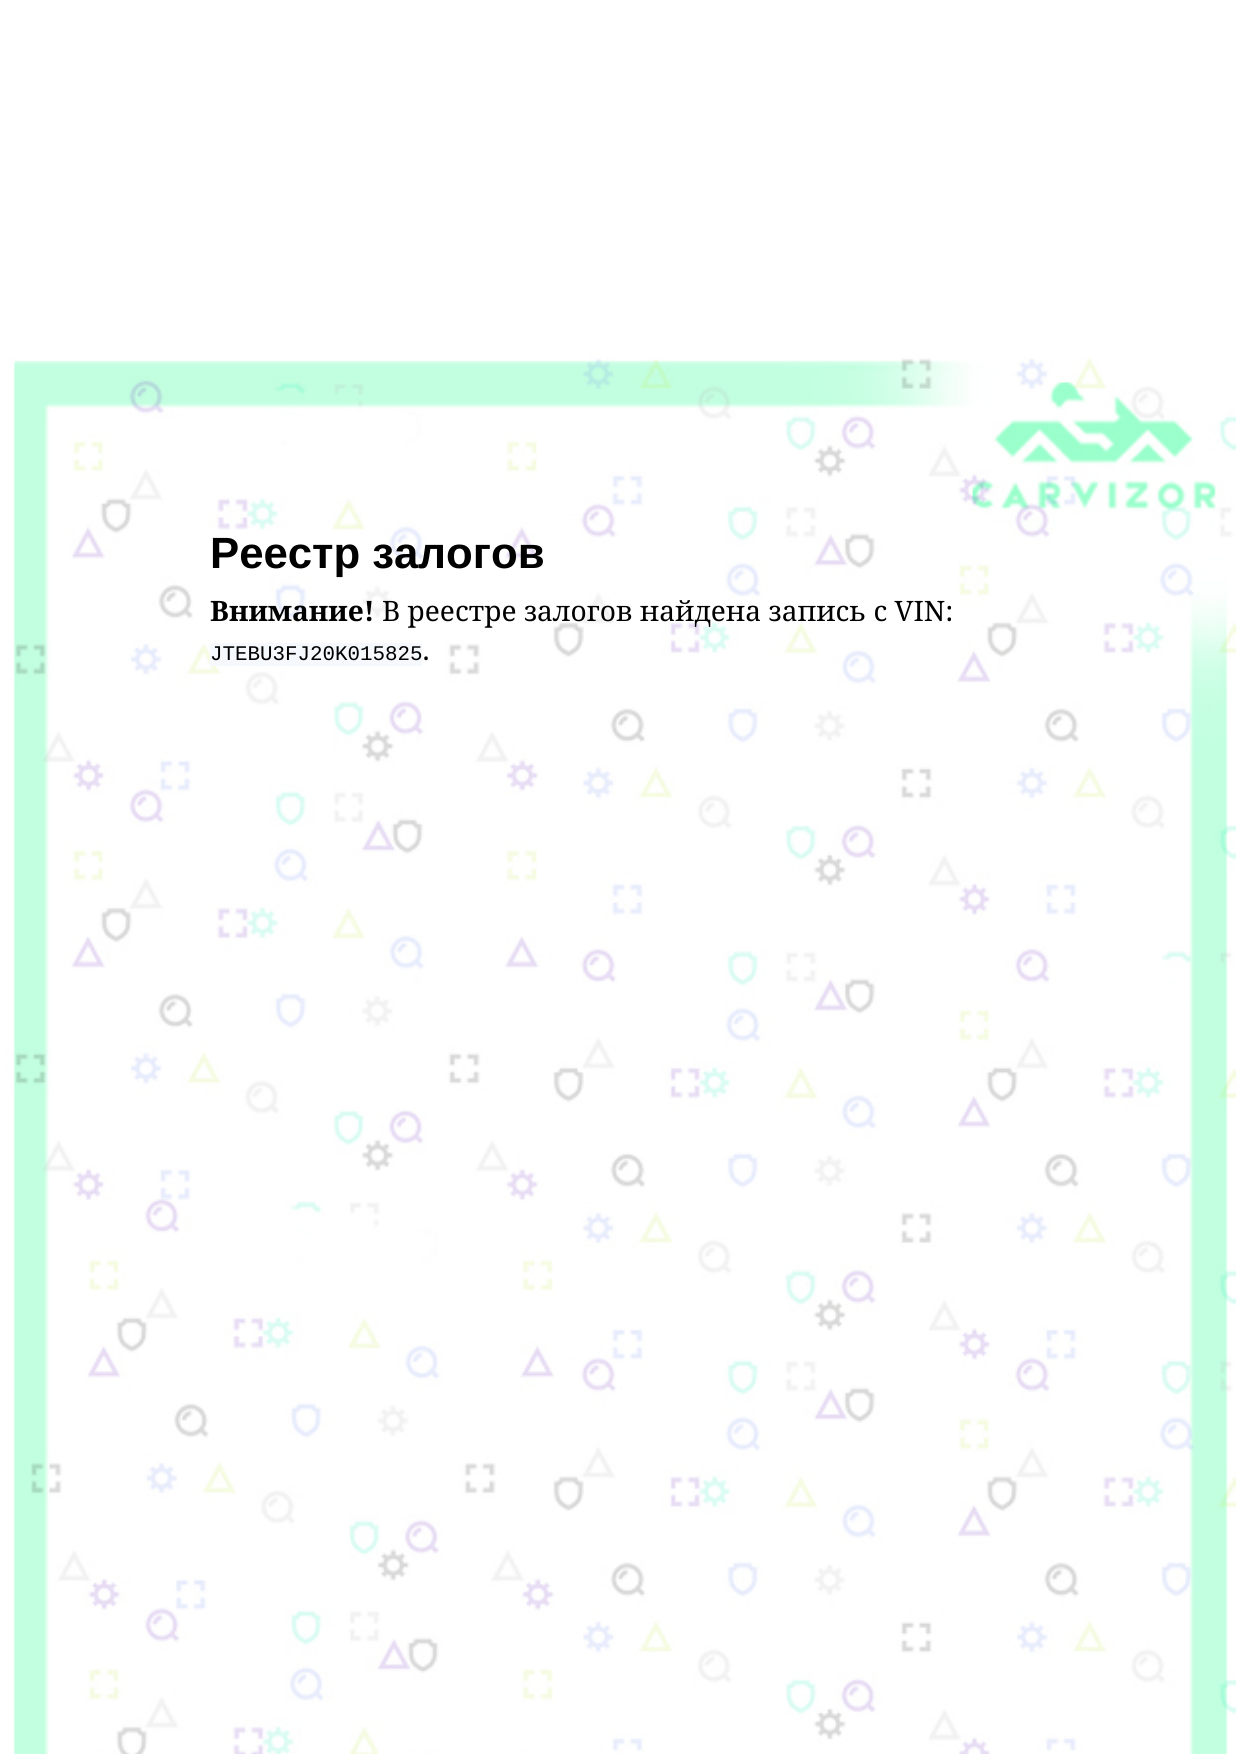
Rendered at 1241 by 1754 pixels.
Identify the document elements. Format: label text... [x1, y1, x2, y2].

text Внимание! В реестре залогов найдена запись с VIN: JTEBU3FJ20K015825. [210, 591, 1119, 668]
picture [5, 342, 1237, 1754]
text Реестр залогов [210, 527, 1119, 577]
